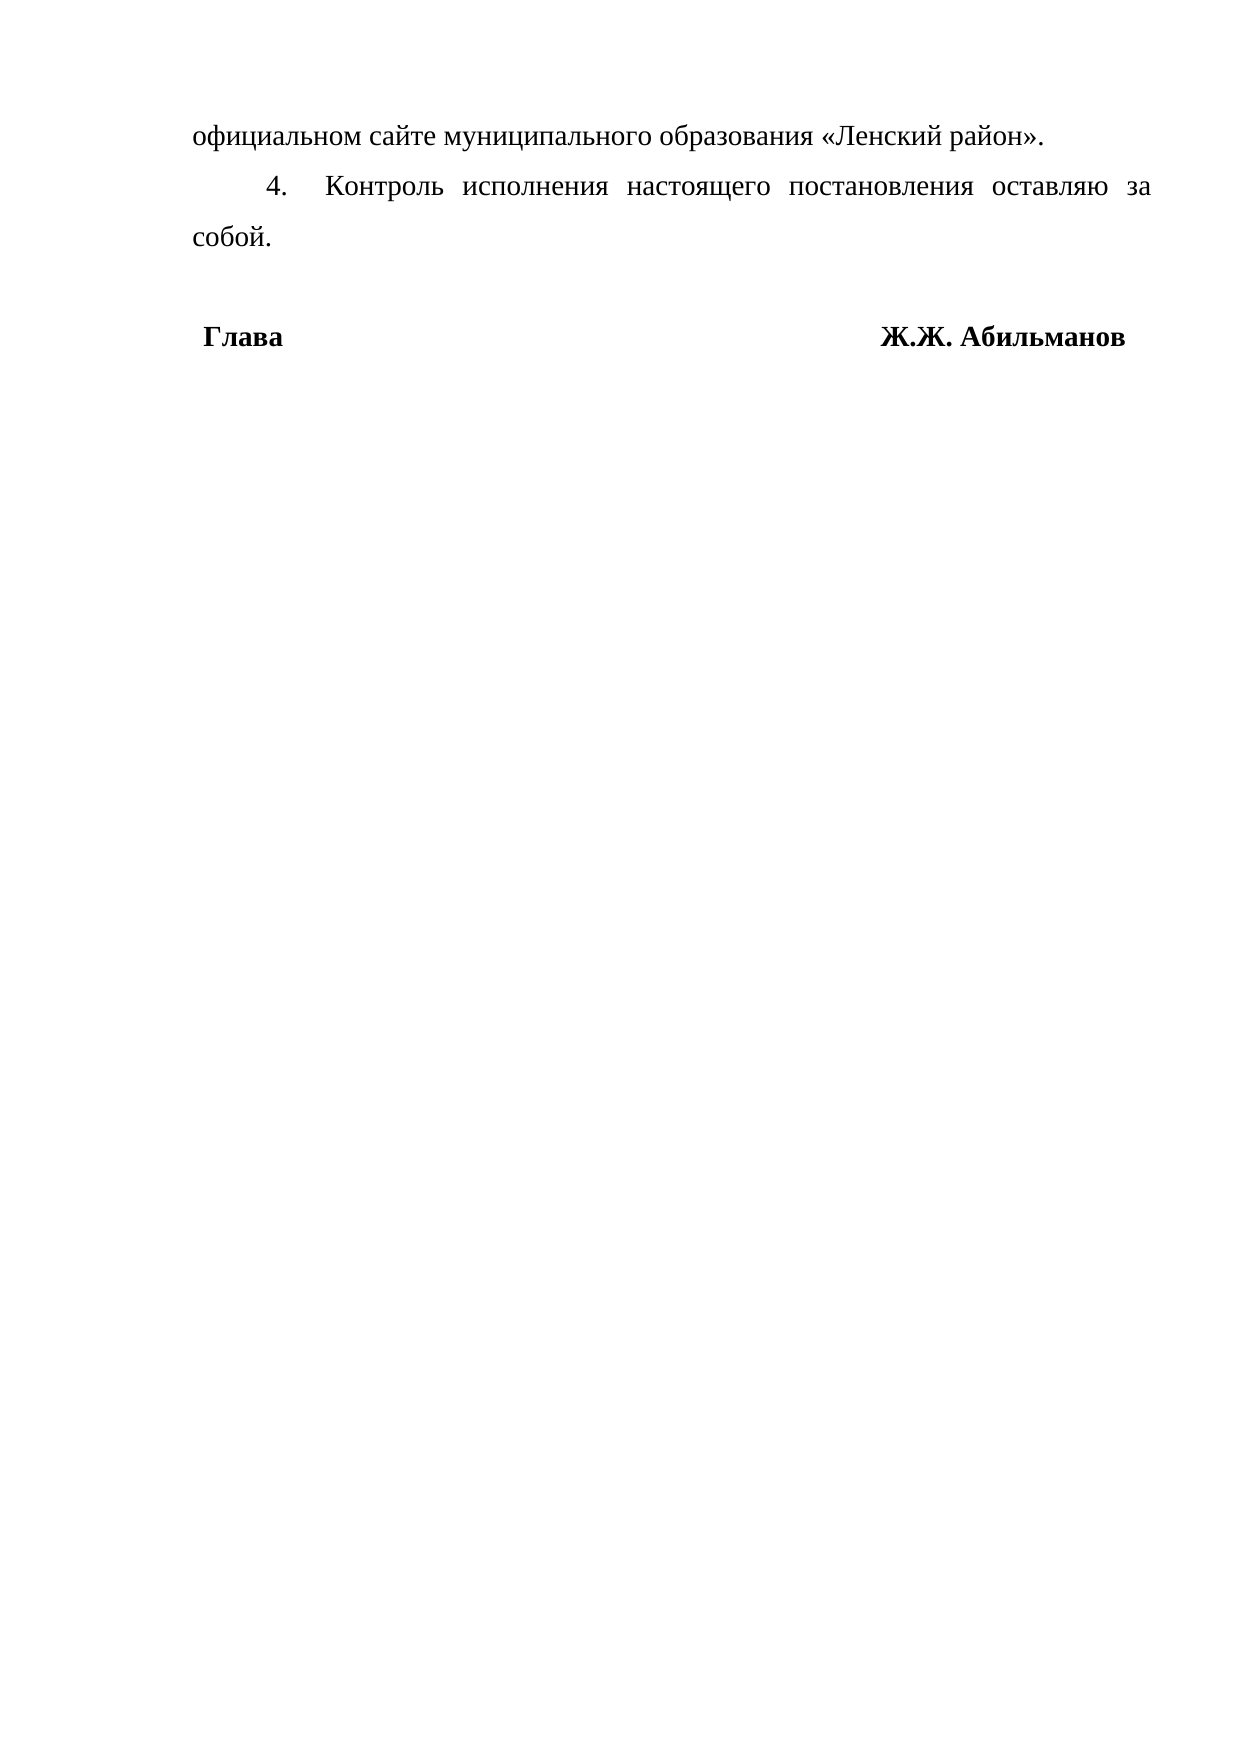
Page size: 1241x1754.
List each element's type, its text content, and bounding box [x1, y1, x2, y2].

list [192, 118, 1152, 152]
table_header Глава [192, 319, 664, 386]
list Контроль исполнения настоящего постановления оставляю за собой. [192, 168, 1152, 252]
table_header Ж.Ж. Абильманов [664, 319, 1137, 386]
